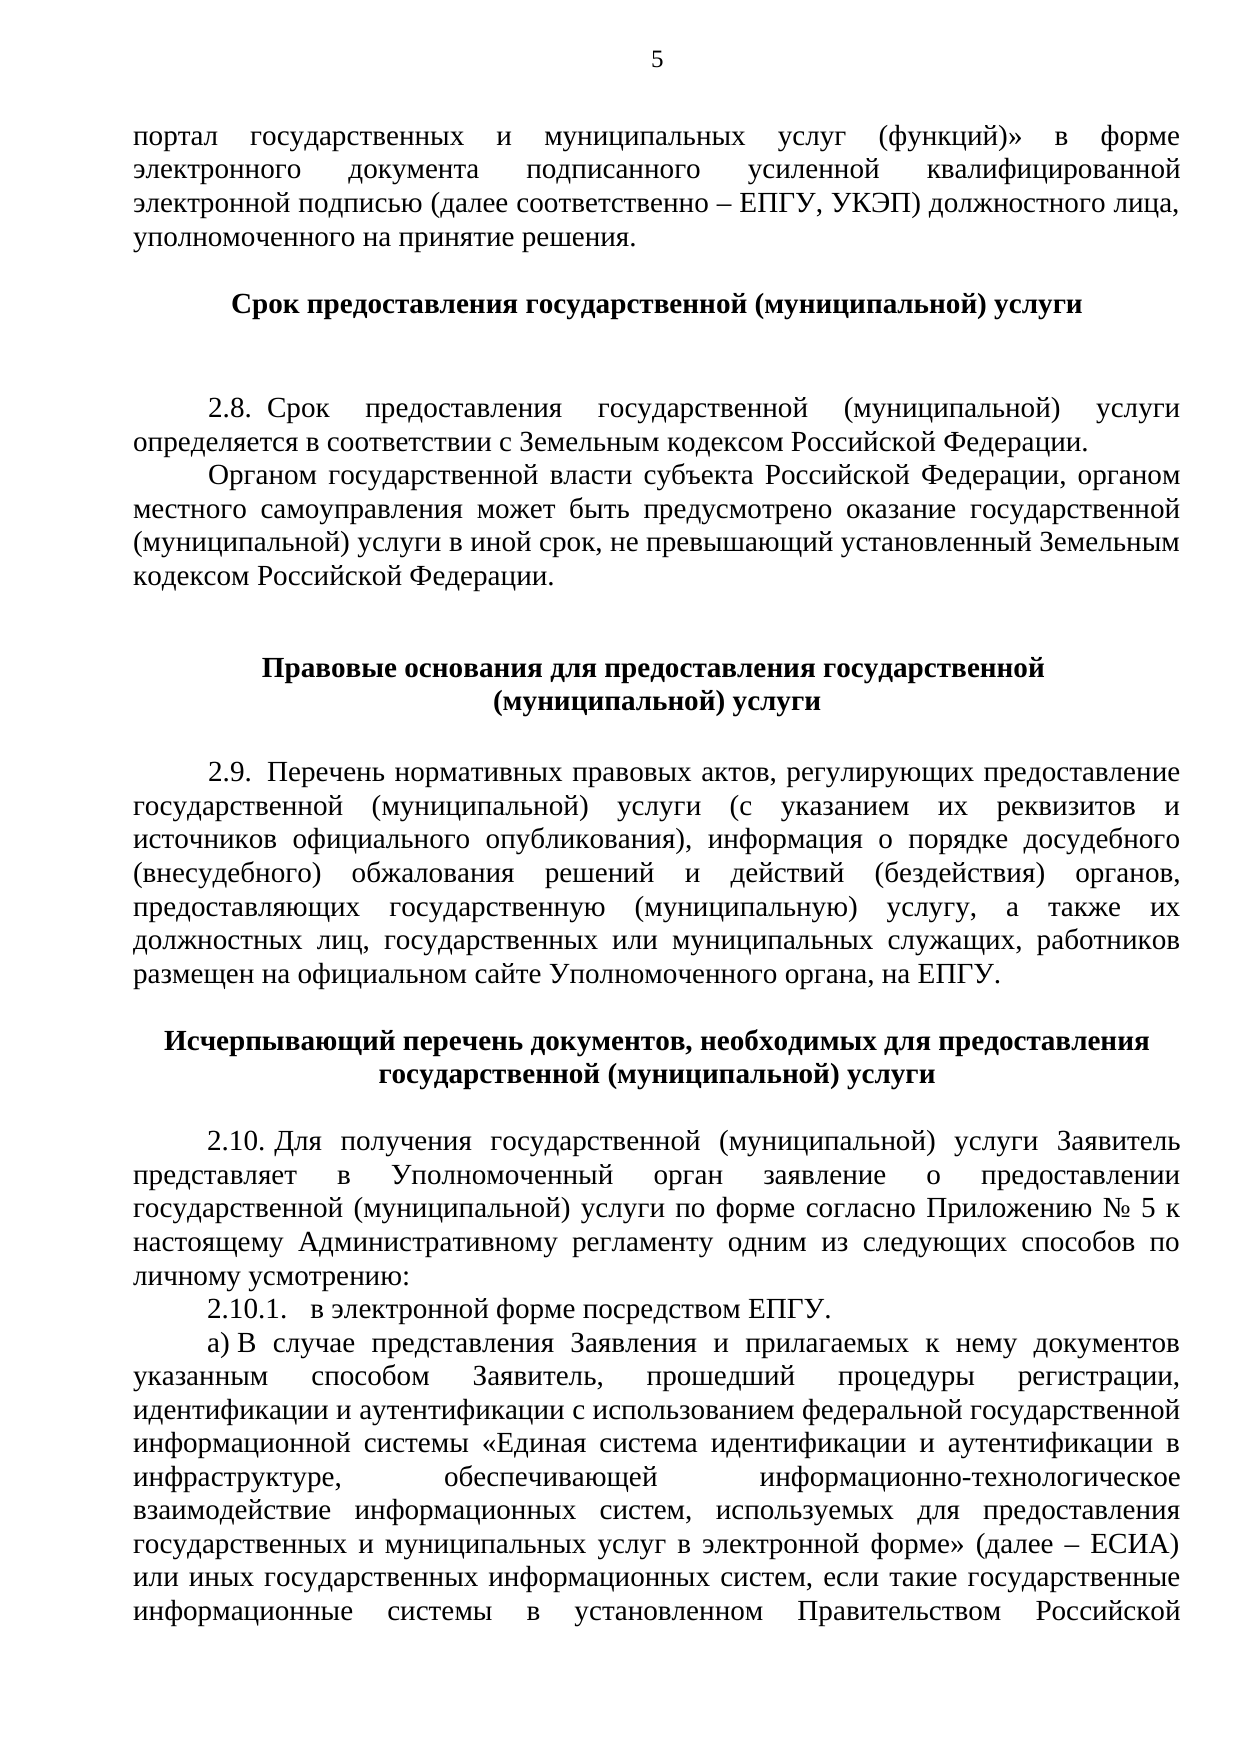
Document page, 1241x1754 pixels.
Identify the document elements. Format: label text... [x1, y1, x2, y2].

text Правовые основания для предоставления государственной (муниципальной) услуги [133, 650, 1181, 717]
list Перечень нормативных правовых актов, регулирующих предоставление государственной (муниципальной) услуги (с указанием их реквизитов и источников официального опубликования), информация о порядке досудебного (внесудебного) обжалования решений и действий (бездействия) органов, предоставляющих государственную (муниципальную) услугу, а также их должностных лиц, государственных или муниципальных служащих, работников размещен на официальном сайте Уполномоченного органа, на ЕПГУ. [133, 754, 1181, 989]
list в электронной форме посредством ЕПГУ. [133, 1291, 1181, 1325]
list Для получения государственной (муниципальной) услуги Заявитель представляет в Уполномоченный орган заявление о предоставлении государственной (муниципальной) услуги по форме согласно Приложению № 5 к настоящему Административному регламенту одним из следующих способов по личному усмотрению: [133, 1123, 1181, 1291]
text Исчерпывающий перечень документов, необходимых для предоставления государственной (муниципальной) услуги [133, 1023, 1181, 1090]
list Срок предоставления государственной (муниципальной) услуги определяется в соответствии с Земельным кодексом Российской Федерации. [133, 390, 1181, 457]
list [133, 118, 1181, 252]
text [133, 1325, 1181, 1627]
text Органом государственной власти субъекта Российской Федерации, органом местного самоуправления может быть предусмотрено оказание государственной (муниципальной) услуги в иной срок, не превышающий установленный Земельным кодексом Российской Федерации. [133, 457, 1181, 592]
text Срок предоставления государственной (муниципальной) услуги [133, 286, 1181, 319]
